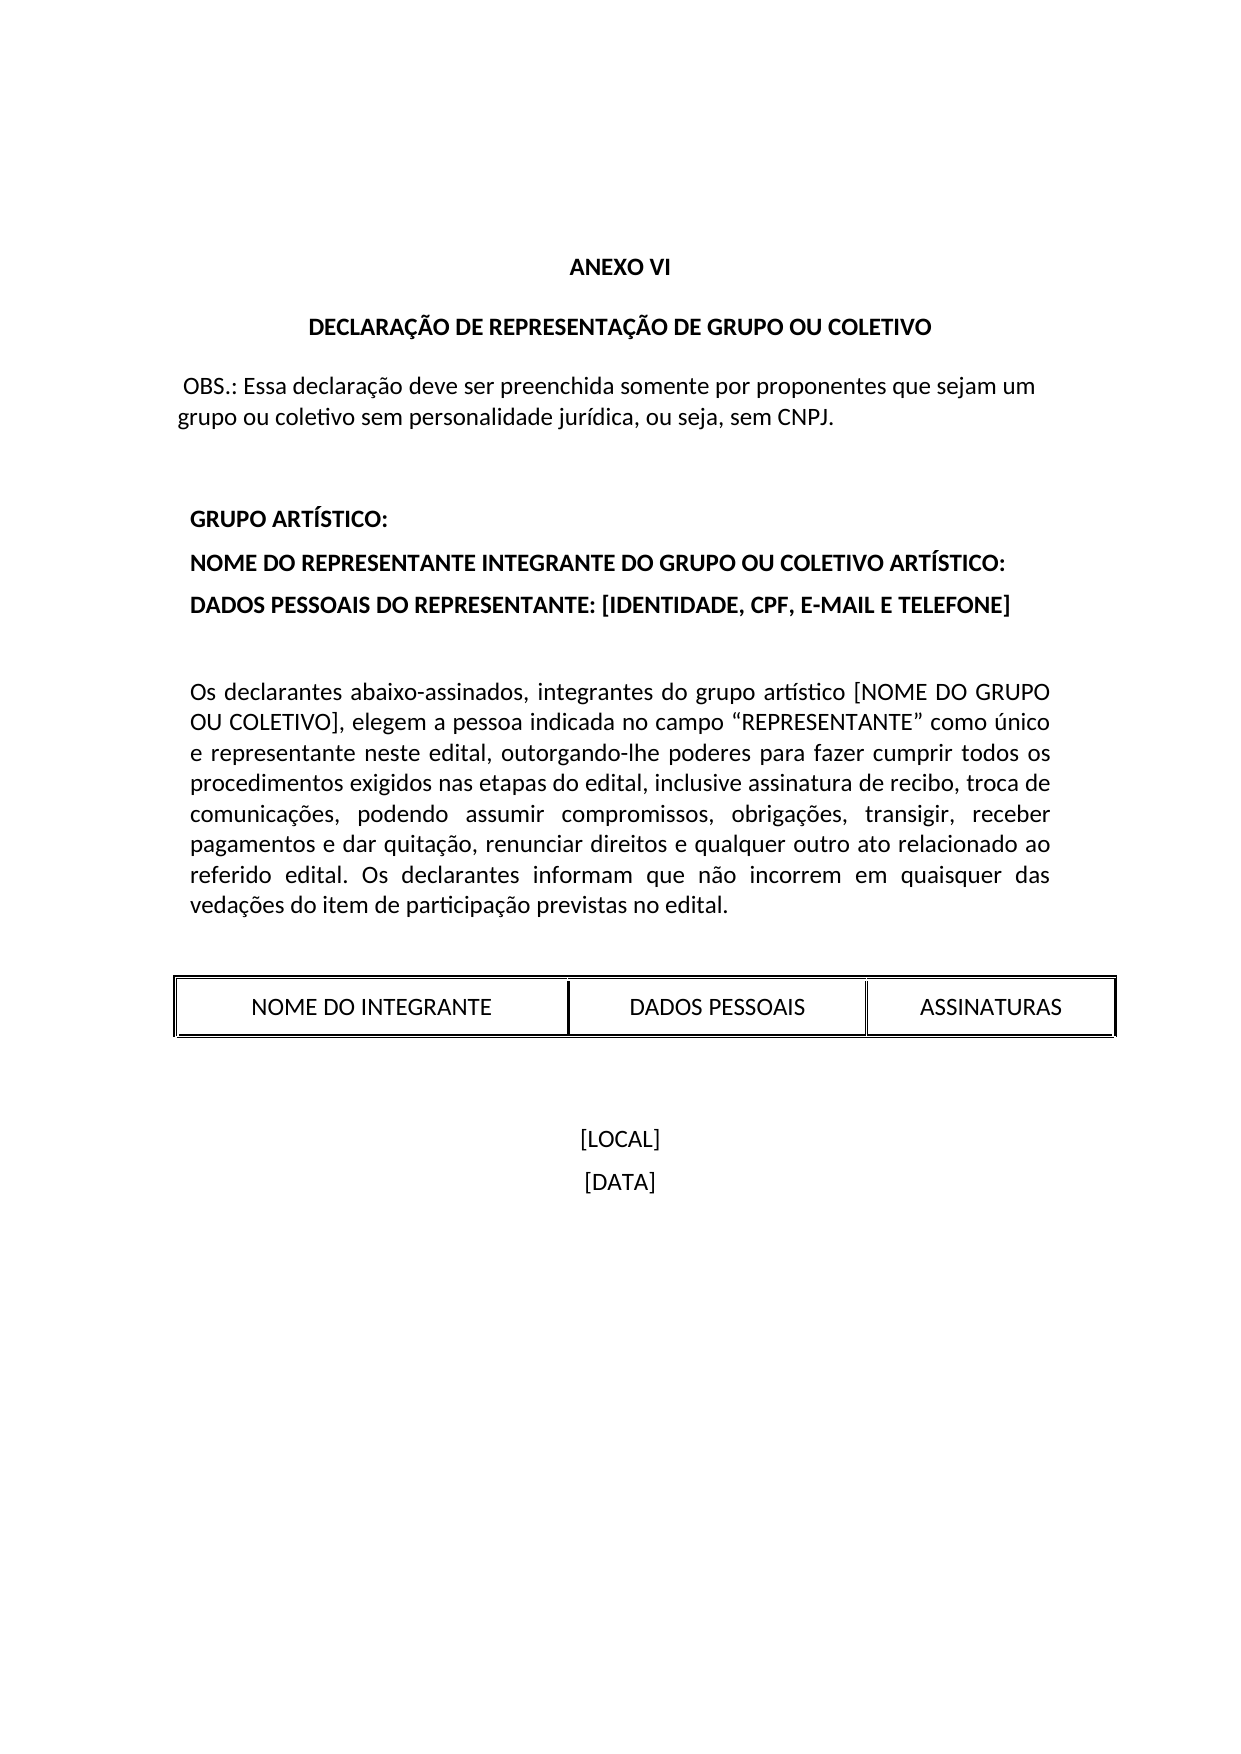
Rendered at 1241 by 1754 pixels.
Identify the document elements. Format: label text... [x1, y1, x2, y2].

text DADOS PESSOAIS DO REPRESENTANTE: [IDENTIDADE, CPF, E-MAIL E TELEFONE] [190, 590, 1051, 620]
text [DATA] [190, 1166, 1051, 1197]
text DECLARAÇÃO DE REPRESENTAÇÃO DE GRUPO OU COLETIVO [177, 311, 1063, 341]
table_header NOME DO INTEGRANTE [177, 977, 568, 1034]
table_header DADOS PESSOAIS [568, 979, 866, 1034]
text Os declarantes abaixo-assinados, integrantes do grupo artístico [NOME DO GRUPO OU COLETIVO], elegem a pessoa indicada no campo “REPRESENTANTE” como único e representante neste edital, outorgando-lhe poderes para fazer cumprir todos os procedimentos exigidos nas etapas do edital, inclusive assinatura de recibo, troca de comunicações, podendo assumir compromissos, obrigações, transigir, receber pagamentos e dar quitação, renunciar direitos e qualquer outro ato relacionado ao referido edital. Os declarantes informam que não incorrem em quaisquer das vedações do item de participação previstas no edital. [190, 676, 1051, 920]
text [LOCAL] [190, 1123, 1051, 1154]
text ANEXO VI [177, 251, 1063, 282]
text OBS.: Essa declaração deve ser preenchida somente por proponentes que sejam um grupo ou coletivo sem personalidade jurídica, ou seja, sem CNPJ. [177, 370, 1063, 431]
text GRUPO ARTÍSTICO: [190, 504, 1051, 534]
table_header ASSINATURAS [866, 979, 1114, 1034]
text NOME DO REPRESENTANTE INTEGRANTE DO GRUPO OU COLETIVO ARTÍSTICO: [190, 547, 1051, 577]
